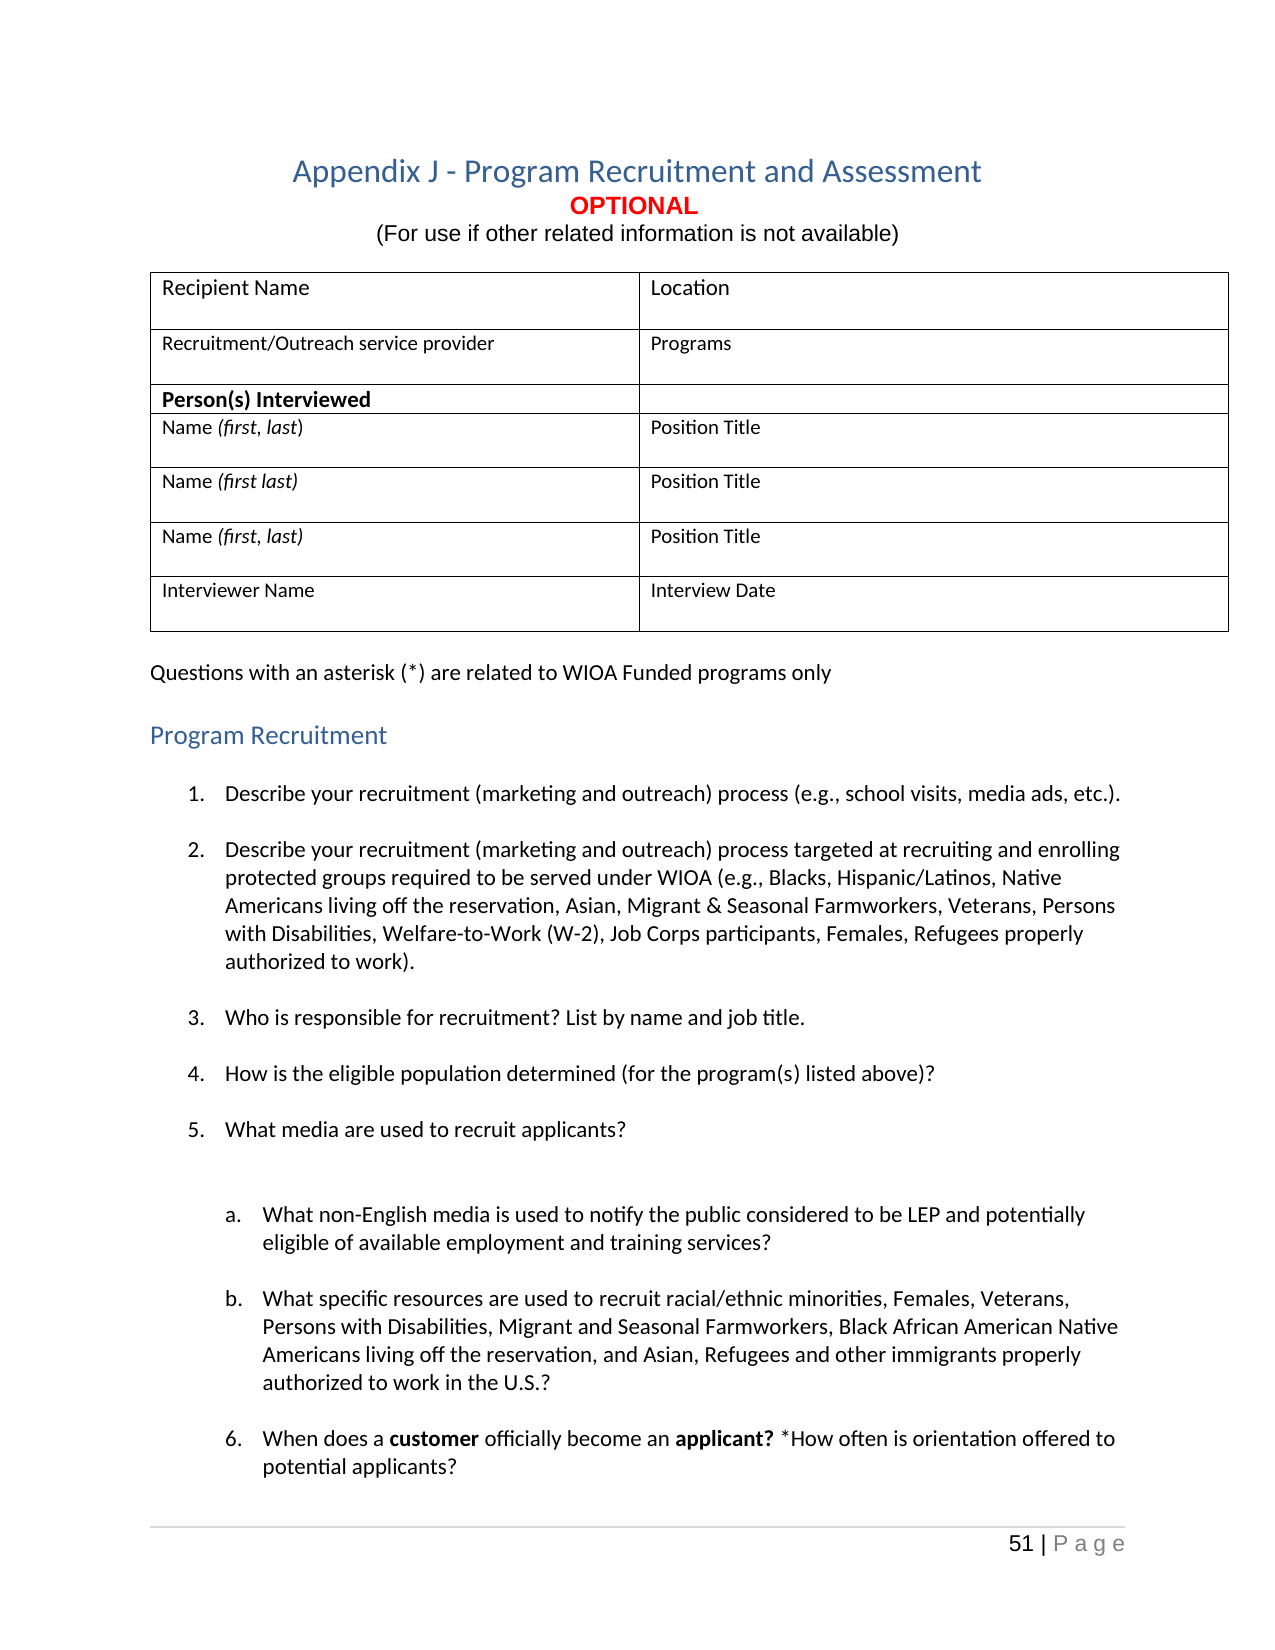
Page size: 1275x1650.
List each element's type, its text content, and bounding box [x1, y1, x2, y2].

text Questions with an asterisk (*) are related to WIOA Funded programs only [150, 658, 1125, 686]
list What non-English media is used to notify the public considered to be LEP and potentially eligible of available employment and training services? [225, 1200, 1125, 1256]
list How is the eligible population determined (for the program(s) listed above)? [187, 1059, 1125, 1088]
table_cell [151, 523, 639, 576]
list What media are used to recruit applicants? [187, 1116, 1125, 1144]
list Describe your recruitment (marketing and outreach) process targeted at recruiting and enrolling protected groups required to be served under WIOA (e.g., Blacks, Hispanic/Latinos, Native Americans living off the reservation, Asian, Migrant & Seasonal Farmworkers, Veterans, Persons with Disabilities, Welfare-to-Work (W-2), Job Corps participants, Females, Refugees properly authorized to work). [187, 835, 1125, 976]
list When does a customer officially become an applicant? *How often is orientation offered to potential applicants? [225, 1424, 1125, 1480]
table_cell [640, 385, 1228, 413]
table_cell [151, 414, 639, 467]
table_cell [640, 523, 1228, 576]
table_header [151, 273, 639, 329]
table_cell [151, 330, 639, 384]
text OPTIONAL (For use if other related information is not available) [150, 191, 1125, 246]
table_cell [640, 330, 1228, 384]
subtitle Program Recruitment [150, 718, 1125, 751]
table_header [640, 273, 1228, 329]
subtitle Appendix J - Program Recruitment and Assessment [150, 150, 1125, 191]
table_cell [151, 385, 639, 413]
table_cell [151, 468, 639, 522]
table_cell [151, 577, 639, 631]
list What specific resources are used to recruit racial/ethnic minorities, Females, Veterans, Persons with Disabilities, Migrant and Seasonal Farmworkers, Black African American Native Americans living off the reservation, and Asian, Refugees and other immigrants properly authorized to work in the U.S.? [225, 1284, 1125, 1396]
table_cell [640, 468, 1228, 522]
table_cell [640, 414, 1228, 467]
list Who is responsible for recruitment? List by name and job title. [187, 1003, 1125, 1032]
list Describe your recruitment (marketing and outreach) process (e.g., school visits, media ads, etc.). [187, 779, 1125, 807]
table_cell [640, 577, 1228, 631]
